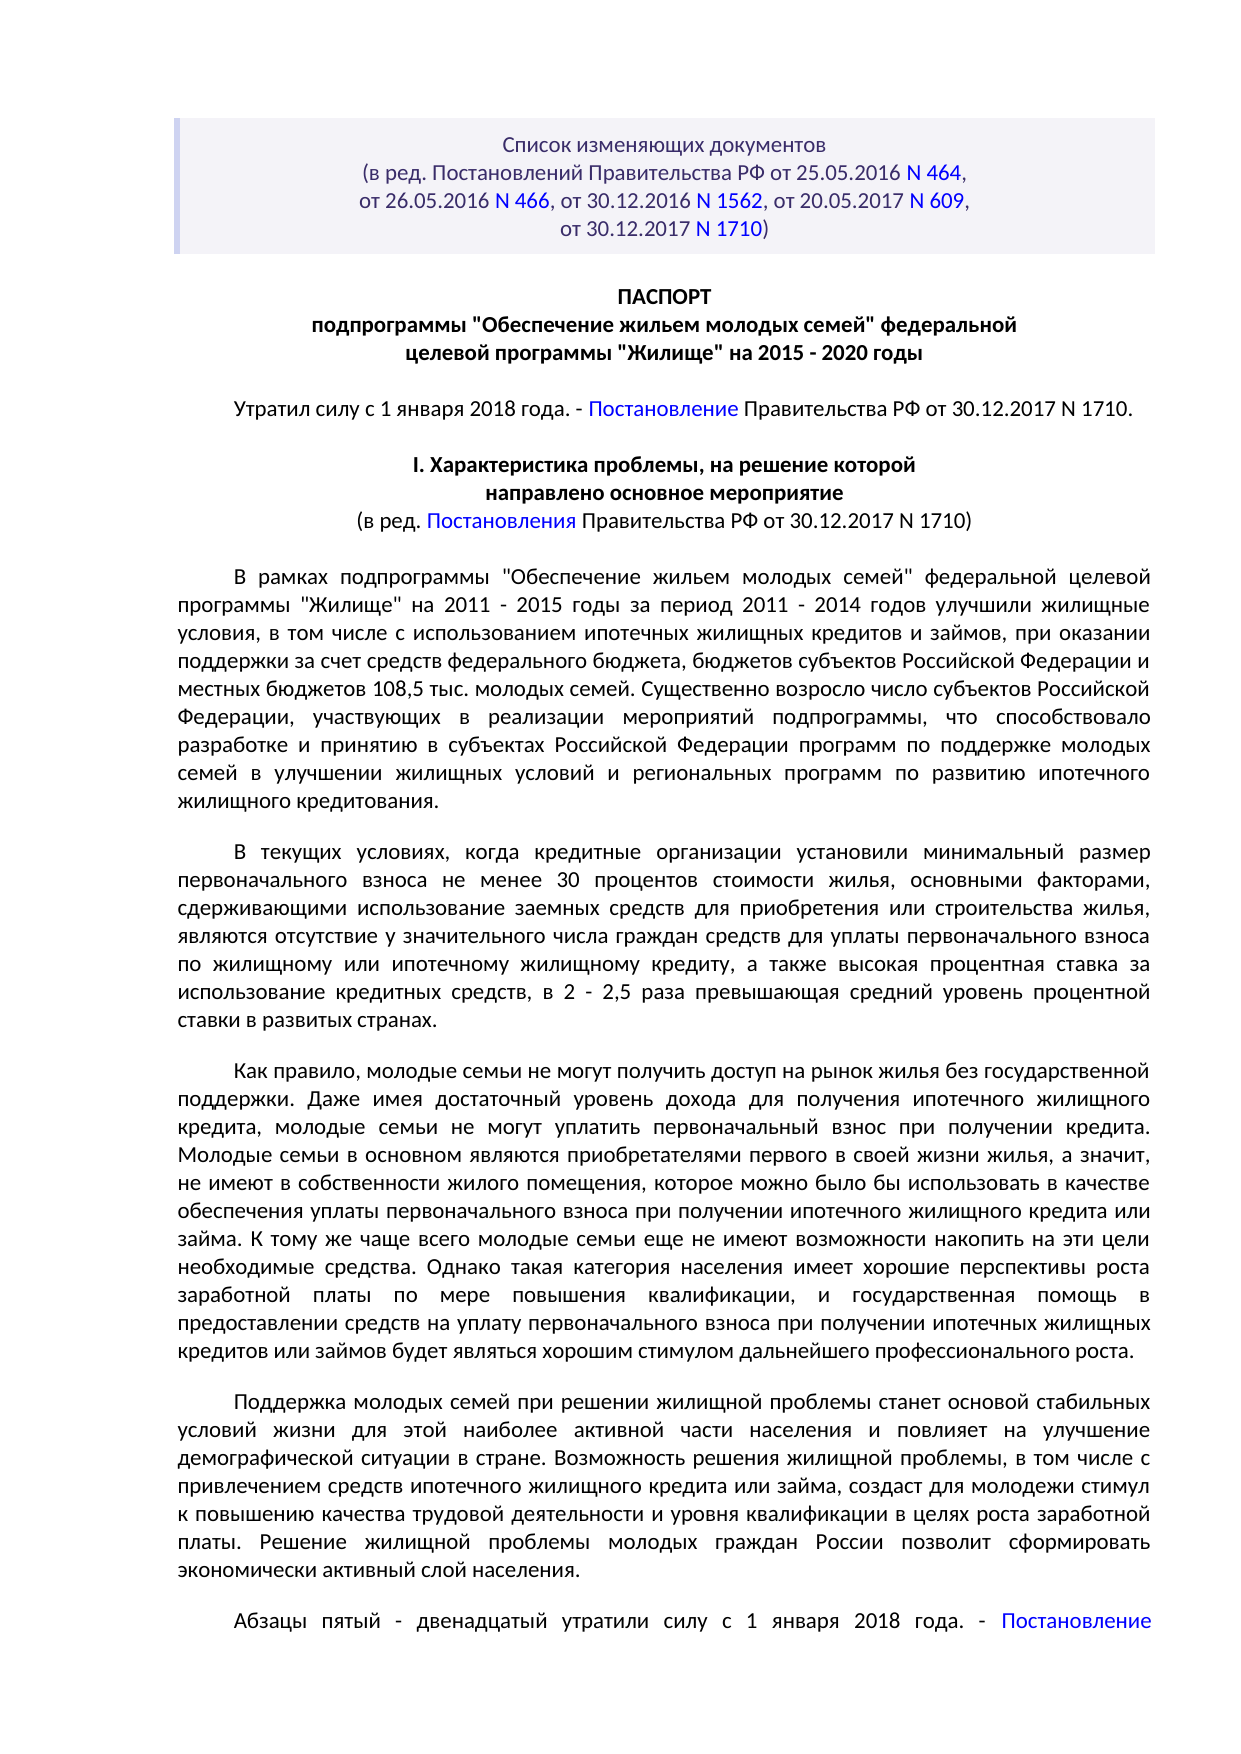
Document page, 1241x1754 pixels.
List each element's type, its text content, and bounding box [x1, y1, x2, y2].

table_header Список изменяющих документов (в ред. Постановлений Правительства РФ от 25.05.2016 N 464, от 26.05.2016 N 466, от 30.12.2016 N 1562, от 20.05.2017 N 609, от 30.12.2017 N 1710) [180, 118, 1149, 254]
title подпрограммы "Обеспечение жильем молодых семей" федеральной [177, 310, 1152, 338]
title направлено основное мероприятие [177, 478, 1152, 506]
title I. Характеристика проблемы, на решение которой [177, 450, 1152, 478]
title целевой программы "Жилище" на 2015 - 2020 годы [177, 338, 1152, 366]
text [177, 1606, 1152, 1634]
text В рамках подпрограммы "Обеспечение жильем молодых семей" федеральной целевой программы "Жилище" на 2011 - 2015 годы за период 2011 - 2014 годов улучшили жилищные условия, в том числе с использованием ипотечных жилищных кредитов и займов, при оказании поддержки за счет средств федерального бюджета, бюджетов субъектов Российской Федерации и местных бюджетов 108,5 тыс. молодых семей. Существенно возросло число субъектов Российской Федерации, участвующих в реализации мероприятий подпрограммы, что способствовало разработке и принятию в субъектах Российской Федерации программ по поддержке молодых семей в улучшении жилищных условий и региональных программ по развитию ипотечного жилищного кредитования. [177, 562, 1152, 814]
text Как правило, молодые семьи не могут получить доступ на рынок жилья без государственной поддержки. Даже имея достаточный уровень дохода для получения ипотечного жилищного кредита, молодые семьи не могут уплатить первоначальный взнос при получении кредита. Молодые семьи в основном являются приобретателями первого в своей жизни жилья, а значит, не имеют в собственности жилого помещения, которое можно было бы использовать в качестве обеспечения уплаты первоначального взноса при получении ипотечного жилищного кредита или займа. К тому же чаще всего молодые семьи еще не имеют возможности накопить на эти цели необходимые средства. Однако такая категория населения имеет хорошие перспективы роста заработной платы по мере повышения квалификации, и государственная помощь в предоставлении средств на уплату первоначального взноса при получении ипотечных жилищных кредитов или займов будет являться хорошим стимулом дальнейшего профессионального роста. [177, 1056, 1152, 1364]
text Утратил силу с 1 января 2018 года. - Постановление Правительства РФ от 30.12.2017 N 1710. [177, 394, 1152, 422]
text (в ред. Постановления Правительства РФ от 30.12.2017 N 1710) [177, 506, 1152, 534]
title ПАСПОРТ [177, 282, 1152, 310]
text Поддержка молодых семей при решении жилищной проблемы станет основой стабильных условий жизни для этой наиболее активной части населения и повлияет на улучшение демографической ситуации в стране. Возможность решения жилищной проблемы, в том числе с привлечением средств ипотечного жилищного кредита или займа, создаст для молодежи стимул к повышению качества трудовой деятельности и уровня квалификации в целях роста заработной платы. Решение жилищной проблемы молодых граждан России позволит сформировать экономически активный слой населения. [177, 1387, 1152, 1583]
text В текущих условиях, когда кредитные организации установили минимальный размер первоначального взноса не менее 30 процентов стоимости жилья, основными факторами, сдерживающими использование заемных средств для приобретения или строительства жилья, являются отсутствие у значительного числа граждан средств для уплаты первоначального взноса по жилищному или ипотечному жилищному кредиту, а также высокая процентная ставка за использование кредитных средств, в 2 - 2,5 раза превышающая средний уровень процентной ставки в развитых странах. [177, 837, 1152, 1033]
